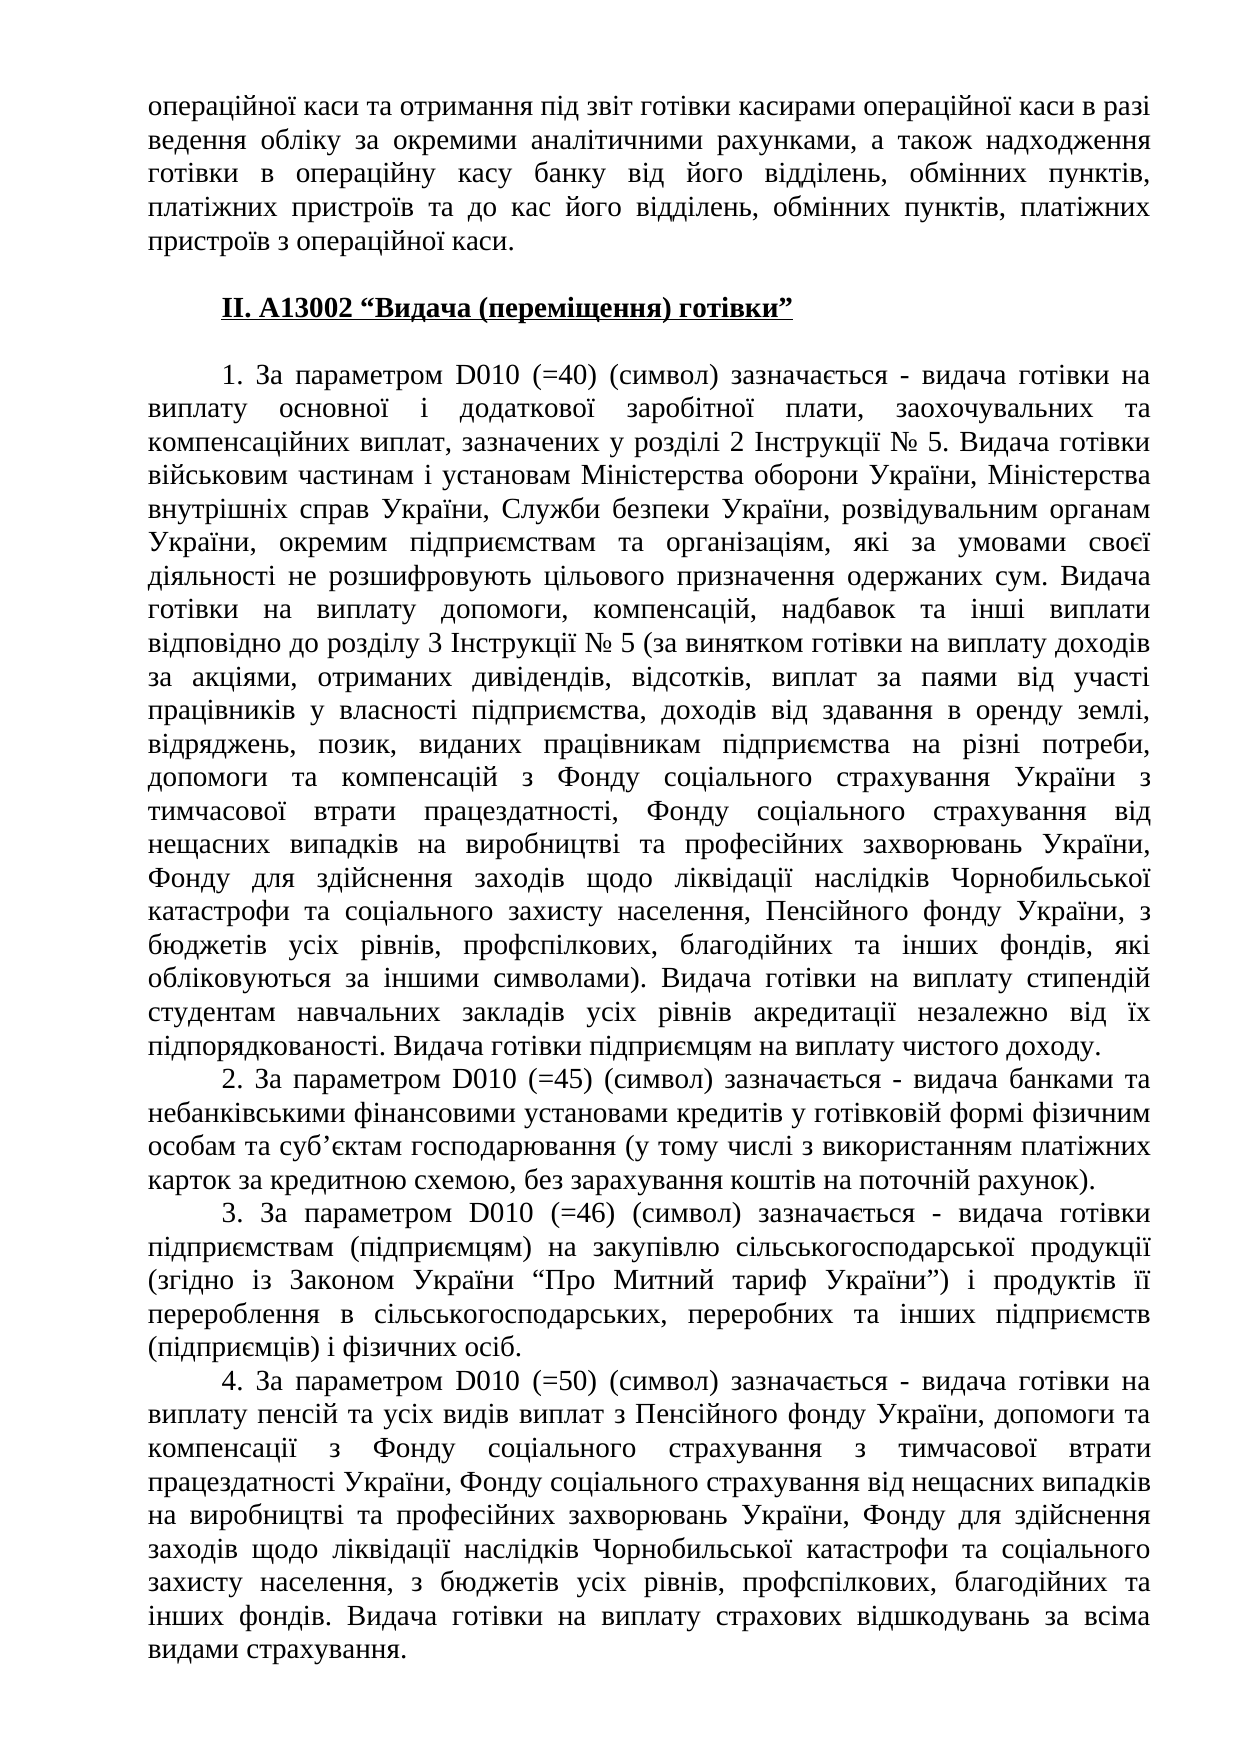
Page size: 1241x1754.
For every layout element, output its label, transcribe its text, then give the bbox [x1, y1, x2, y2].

text ІІ. A13002 “Видача (переміщення) готівки” [148, 290, 1152, 323]
text 2. За параметром D010 (=45) (символ) зазначається - видача банками та небанківськими фінансовими установами кредитів у готівковій формі фізичним особам та суб’єктам господарювання (у тому числі з використанням платіжних карток за кредитною схемою, без зарахування коштів на поточній рахунок). [148, 1061, 1152, 1195]
text 3. За параметром D010 (=46) (символ) зазначається - видача готівки підприємствам (підприємцям) на закупівлю сільськогосподарської продукції (згідно із Законом України “Про Митний тариф України”) і продуктів її перероблення в сільськогосподарських, переробних та інших підприємств (підприємців) і фізичних осіб. [148, 1195, 1152, 1363]
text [148, 88, 1152, 256]
text 4. За параметром D010 (=50) (символ) зазначається - видача готівки на виплату пенсій та усіх видів виплат з Пенсійного фонду України, допомоги та компенсації з Фонду соціального страхування з тимчасової втрати працездатності України, Фонду соціального страхування від нещасних випадків на виробництві та професійних захворювань України, Фонду для здійснення заходів щодо ліквідації наслідків Чорнобильської катастрофи та соціального захисту населення, з бюджетів усіх рівнів, профспілкових, благодійних та інших фондів. Видача готівки на виплату страхових відшкодувань за всіма видами страхування. [148, 1363, 1152, 1665]
text 1. За параметром D010 (=40) (символ) зазначається - видача готівки на виплату основної і додаткової заробітної плати, заохочувальних та компенсаційних виплат, зазначених у розділі 2 Інструкції № 5. Видача готівки військовим частинам і установам Міністерства оборони України, Міністерства внутрішніх справ України, Служби безпеки України, розвідувальним органам України, окремим підприємствам та організаціям, які за умовами своєї діяльності не розшифровують цільового призначення одержаних сум. Видача готівки на виплату допомоги, компенсацій, надбавок та інші виплати відповідно до розділу 3 Інструкції № 5 (за винятком готівки на виплату доходів за акціями, отриманих дивідендів, відсотків, виплат за паями від участі працівників у власності підприємства, доходів від здавання в оренду землі, відряджень, позик, виданих працівникам підприємства на різні потреби, допомоги та компенсацій з Фонду соціального страхування України з тимчасової втрати працездатності, Фонду соціального страхування від нещасних випадків на виробництві та професійних захворювань України, Фонду для здійснення заходів щодо ліквідації наслідків Чорнобильської катастрофи та соціального захисту населення, Пенсійного фонду України, з бюджетів усіх рівнів, профспілкових, благодійних та інших фондів, які обліковуються за іншими символами). Видача готівки на виплату стипендій студентам навчальних закладів усіх рівнів акредитації незалежно від їх підпорядкованості. Видача готівки підприємцям на виплату чистого доходу. [148, 357, 1152, 1061]
